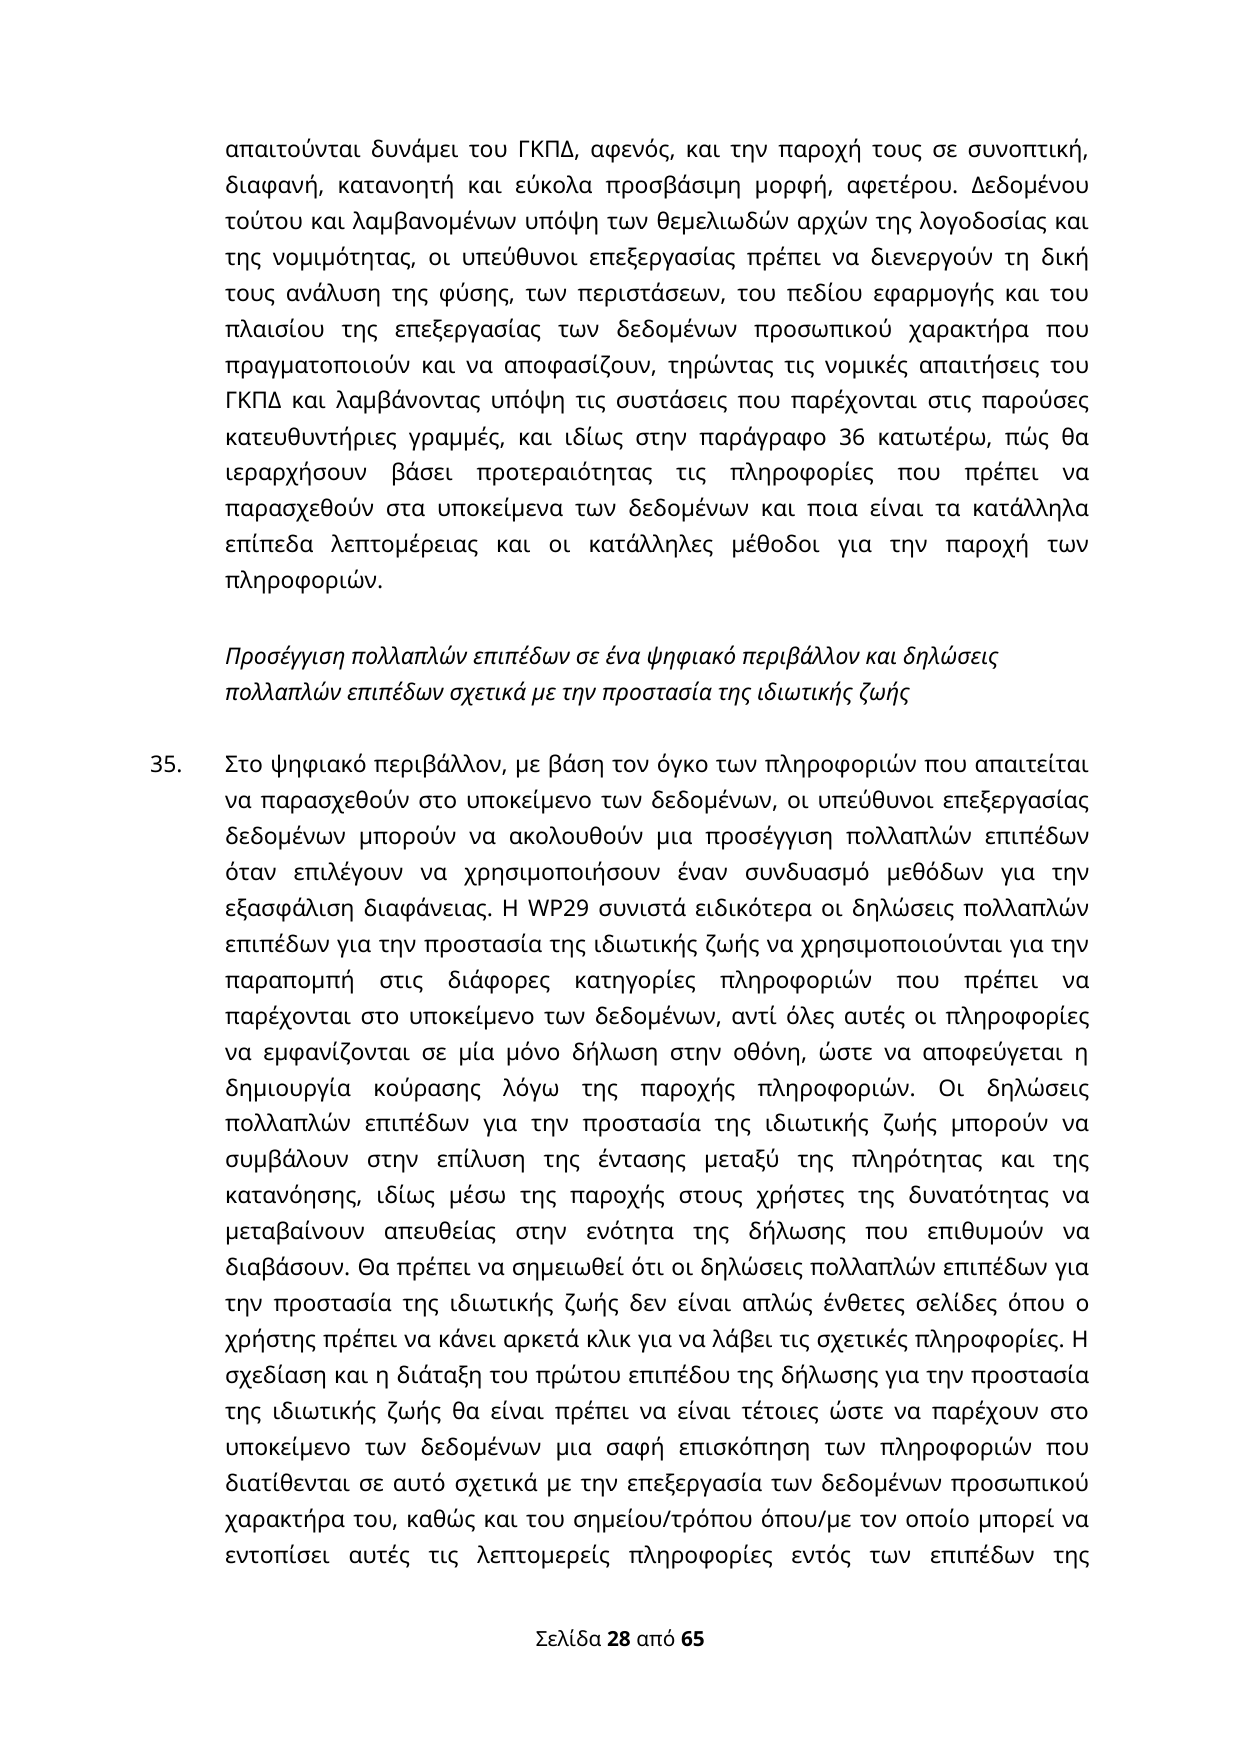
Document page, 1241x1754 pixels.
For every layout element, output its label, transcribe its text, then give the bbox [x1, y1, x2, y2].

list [150, 748, 1090, 1570]
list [150, 133, 1090, 595]
subtitle Προσέγγιση πολλαπλών επιπέδων σε ένα ψηφιακό περιβάλλον και δηλώσεις πολλαπλών επιπέδων σχετικά με την προστασία της ιδιωτικής ζωής [225, 640, 1090, 707]
